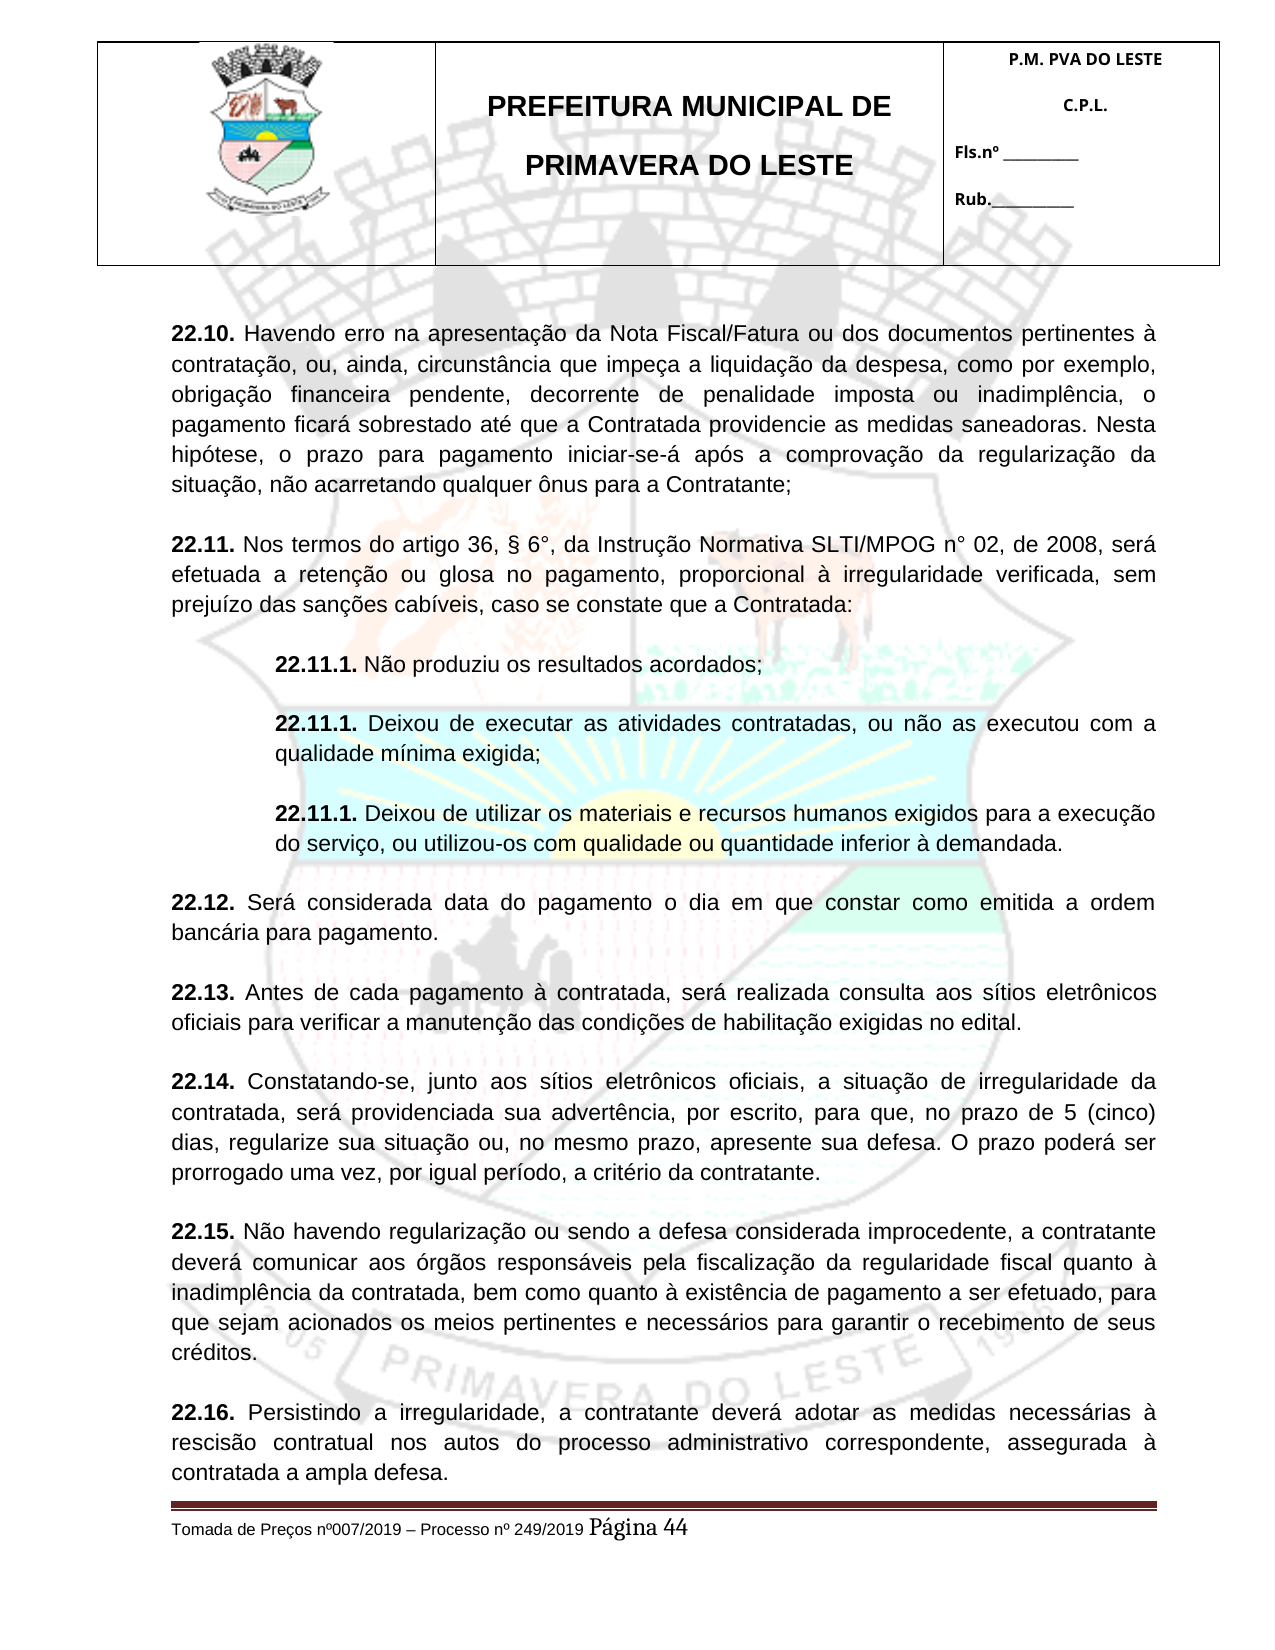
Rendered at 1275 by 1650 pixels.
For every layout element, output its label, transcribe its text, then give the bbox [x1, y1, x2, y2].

text 22.11.1. Deixou de executar as atividades contratadas, ou não as executou com a qualidade mínima exigida; [275, 710, 1157, 766]
text 22.11. Nos termos do artigo 36, § 6°, da Instrução Normativa SLTI/MPOG n° 02, de 2008, será efetuada a retenção ou glosa no pagamento, proporcional à irregularidade verificada, sem prejuízo das sanções cabíveis, caso se constate que a Contratada: [171, 531, 1157, 617]
text 22.16. Persistindo a irregularidade, a contratante deverá adotar as medidas necessárias à rescisão contratual nos autos do processo administrativo correspondente, assegurada à contratada a ampla defesa. [171, 1398, 1157, 1485]
text 22.14. Constatando-se, junto aos sítios eletrônicos oficiais, a situação de irregularidade da contratada, será providenciada sua advertência, por escrito, para que, no prazo de 5 (cinco) dias, regularize sua situação ou, no mesmo prazo, apresente sua defesa. O prazo poderá ser prorrogado uma vez, por igual período, a critério da contratante. [171, 1068, 1157, 1185]
text 22.10. Havendo erro na apresentação da Nota Fiscal/Fatura ou dos documentos pertinentes à contratação, ou, ainda, circunstância que impeça a liquidação da despesa, como por exemplo, obrigação financeira pendente, decorrente de penalidade imposta ou inadimplência, o pagamento ficará sobrestado até que a Contratada providencie as medidas saneadoras. Nesta hipótese, o prazo para pagamento iniciar-se-á após a comprovação da regularização da situação, não acarretando qualquer ônus para a Contratante; [171, 320, 1157, 498]
text 22.12. Será considerada data do pagamento o dia em que constar como emitida a ordem bancária para pagamento. [171, 889, 1157, 946]
text 22.13. Antes de cada pagamento à contratada, será realizada consulta aos sítios eletrônicos oficiais para verificar a manutenção das condições de habilitação exigidas no edital. [171, 979, 1157, 1035]
picture [199, 42, 334, 216]
text 22.15. Não havendo regularização ou sendo a defesa considerada improcedente, a contratante deverá comunicar aos órgãos responsáveis pela fiscalização da regularidade fiscal quanto à inadimplência da contratada, bem como quanto à existência de pagamento a ser efetuado, para que sejam acionados os meios pertinentes e necessários para garantir o recebimento de seus créditos. [171, 1218, 1157, 1365]
text 22.11.1. Não produziu os resultados acordados; [275, 651, 1157, 677]
text 22.11.1. Deixou de utilizar os materiais e recursos humanos exigidos para a execução do serviço, ou utilizou-os com qualidade ou quantidade inferior à demandada. [275, 799, 1157, 856]
